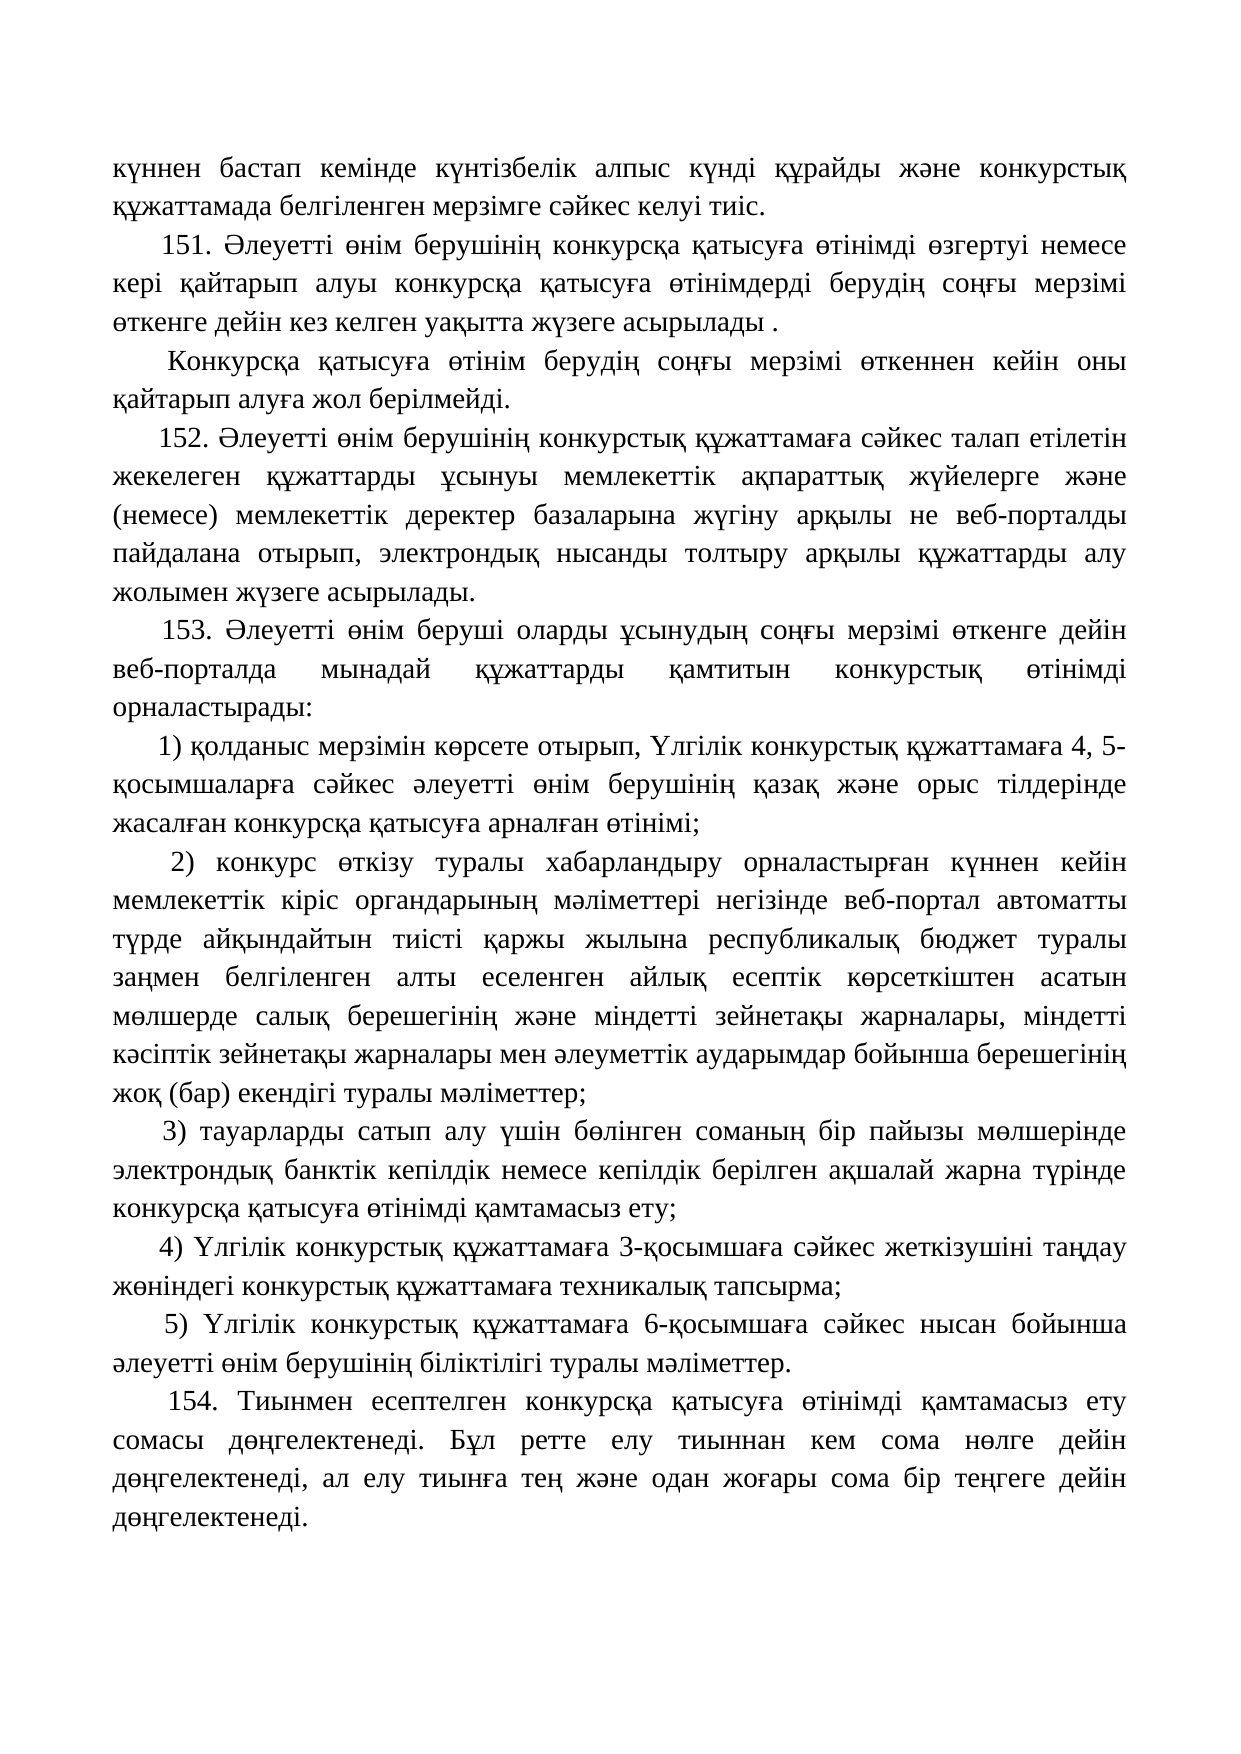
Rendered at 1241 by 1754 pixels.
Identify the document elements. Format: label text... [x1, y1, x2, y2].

text 152. Әлеуетті өнім берушінің конкурстық құжаттамаға сәйкес талап етілетін жекелеген құжаттарды ұсынуы мемлекеттік ақпараттық жүйелерге және (немесе) мемлекеттік деректер базаларына жүгіну арқылы не веб-порталды пайдалана отырып, электрондық нысанды толтыру арқылы құжаттарды алу жолымен жүзеге асырылады. [112, 420, 1128, 607]
text 5) Үлгілік конкурстық құжаттамаға 6-қосымшаға сәйкес нысан бойынша әлеуетті өнім берушінің біліктілігі туралы мәліметтер. [112, 1306, 1128, 1378]
text 154. Тиынмен есептелген конкурсқа қатысуға өтінімді қамтамасыз ету сомасы дөңгелектенеді. Бұл ретте елу тиыннан кем сома нөлге дейін дөңгелектенеді, ал елу тиынға тең және одан жоғары сома бір теңгеге дейін дөңгелектенеді. [112, 1383, 1128, 1532]
text Конкурсқа қатысуға өтінім берудің соңғы мерзімі өткеннен кейін оны қайтарып алуға жол берілмейді. [112, 343, 1128, 415]
text 151. Әлеуетті өнім берушінің конкурсқа қатысуға өтінімді өзгертуі немесе кері қайтарып алуы конкурсқа қатысуға өтінімдерді берудің соңғы мерзімі өткенге дейін кез келген уақытта жүзеге асырылады . [112, 227, 1128, 338]
text 2) конкурс өткізу туралы хабарландыру орналастырған күннен кейін мемлекеттік кіріс органдарының мәліметтері негізінде веб-портал автоматты түрде айқындайтын тиісті қаржы жылына республикалық бюджет туралы заңмен белгіленген алты еселенген айлық есептік көрсеткіштен асатын мөлшерде салық берешегінің және міндетті зейнетақы жарналары, міндетті кәсіптік зейнетақы жарналары мен әлеуметтік аударымдар бойынша берешегінің жоқ (бар) екендігі туралы мәліметтер; [112, 844, 1128, 1108]
text 1) қолданыс мерзімін көрсете отырып, Үлгілік конкурстық құжаттамаға 4, 5-қосымшаларға сәйкес әлеуетті өнім берушінің қазақ және орыс тілдерінде жасалған конкурсқа қатысуға арналған өтінімі; [112, 728, 1128, 839]
text 3) тауарларды сатып алу үшін бөлінген соманың бір пайызы мөлшерінде электрондық банктік кепілдік немесе кепілдік берілген ақшалай жарна түрінде конкурсқа қатысуға өтінімді қамтамасыз ету; [112, 1113, 1128, 1224]
text 4) Үлгілік конкурстық құжаттамаға 3-қосымшаға сәйкес жеткізушіні таңдау жөніндегі конкурстық құжаттамаға техникалық тапсырма; [112, 1229, 1128, 1301]
text 153. Әлеуетті өнім беруші оларды ұсынудың соңғы мерзімі өткенге дейін веб-порталда мынадай құжаттарды қамтитын конкурстық өтінімді орналастырады: [112, 612, 1128, 723]
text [112, 150, 1128, 222]
